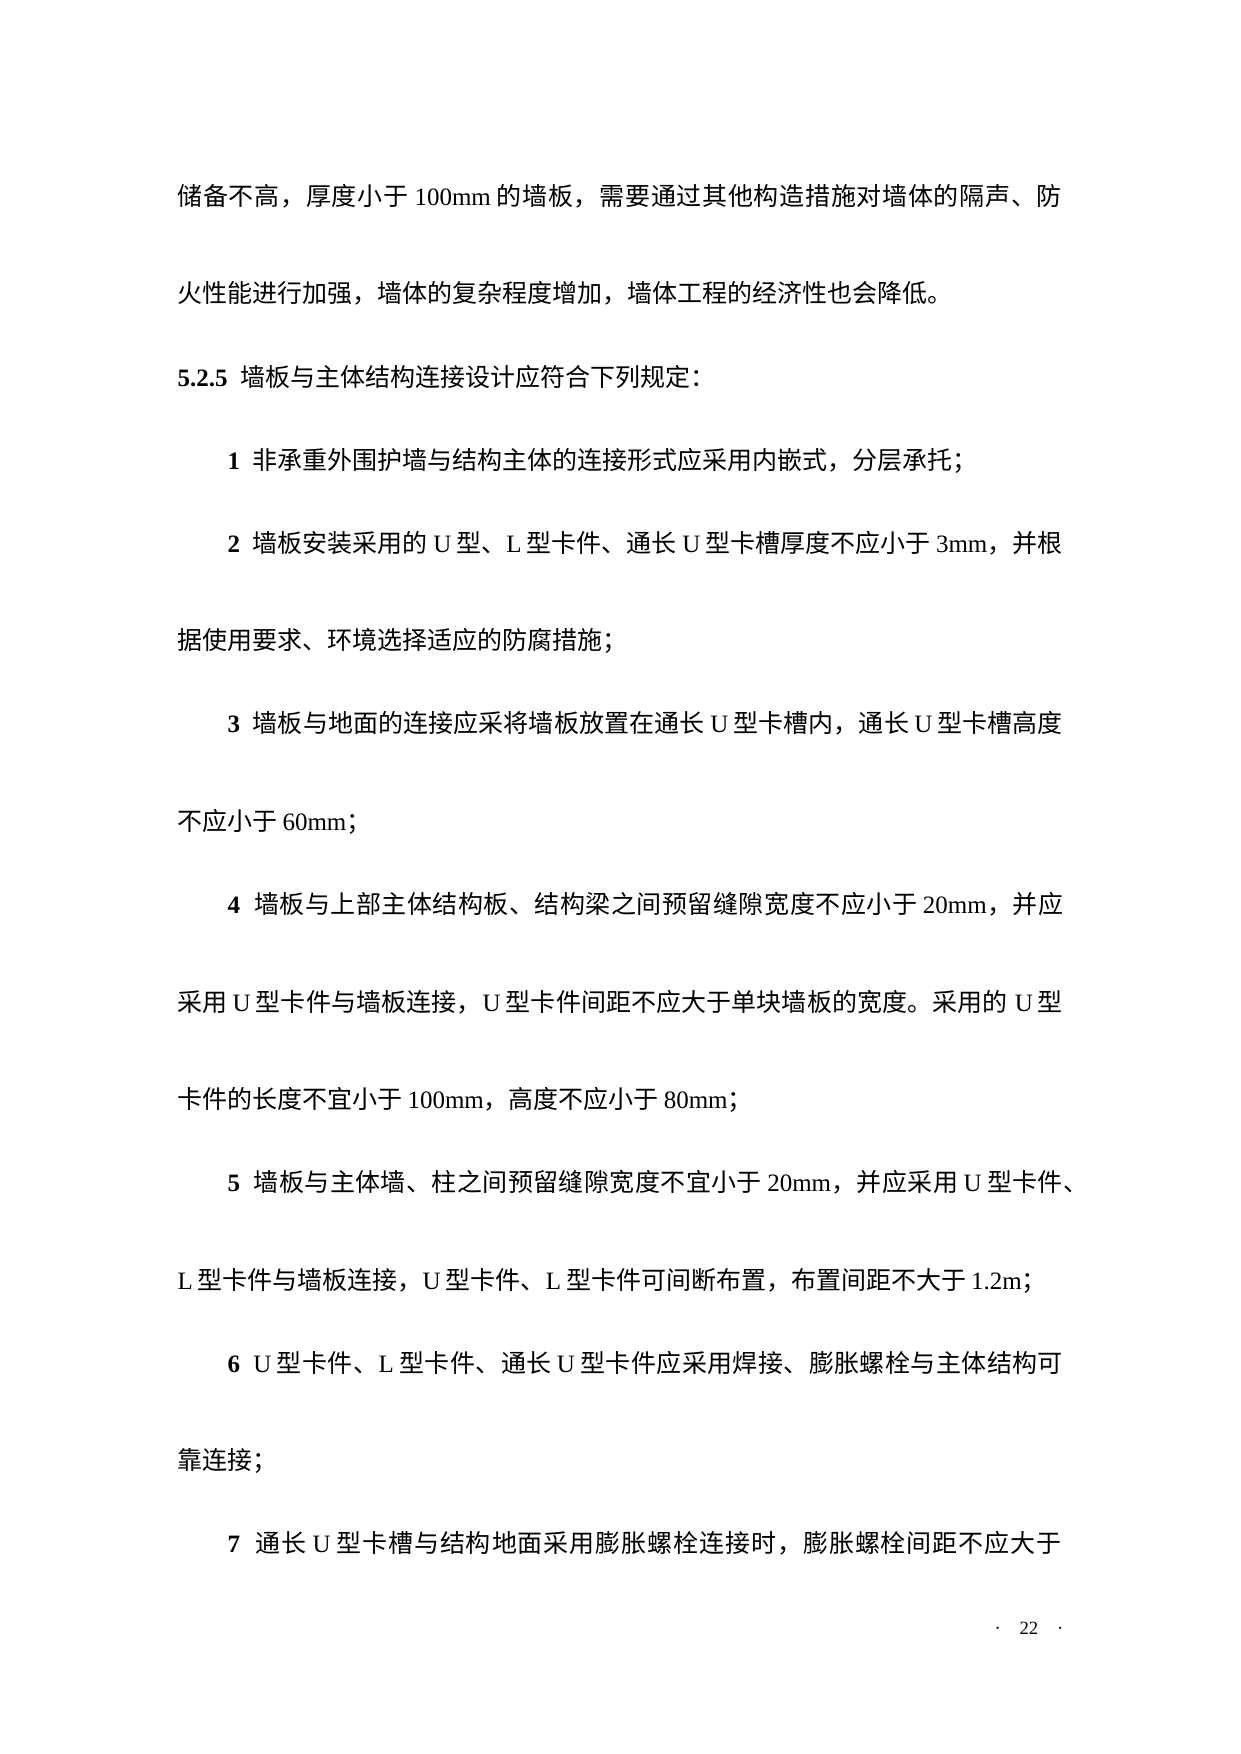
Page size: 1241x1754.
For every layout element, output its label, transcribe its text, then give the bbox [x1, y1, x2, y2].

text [177, 162, 1063, 324]
text 5 墙板与主体墙、柱之间预留缝隙宽度不宜小于20mm，并应采用U型卡件、L型卡件与墙板连接，U型卡件、L型卡件可间断布置，布置间距不大于1.2m； [177, 1148, 1063, 1311]
text 5.2.5 墙板与主体结构连接设计应符合下列规定： [177, 343, 1063, 408]
text 1 非承重外围护墙与结构主体的连接形式应采用内嵌式，分层承托； [177, 426, 1063, 491]
text 4 墙板与上部主体结构板、结构梁之间预留缝隙宽度不应小于20mm，并应采用U型卡件与墙板连接，U型卡件间距不应大于单块墙板的宽度。采用的U型卡件的长度不宜小于100mm，高度不应小于80mm； [177, 870, 1063, 1130]
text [177, 1509, 1063, 1574]
text 2 墙板安装采用的U型、L型卡件、通长U型卡槽厚度不应小于3mm，并根据使用要求、环境选择适应的防腐措施； [177, 509, 1063, 671]
text 3 墙板与地面的连接应采将墙板放置在通长U型卡槽内，通长U型卡槽高度不应小于60mm； [177, 689, 1063, 852]
text 6 U型卡件、L型卡件、通长U型卡件应采用焊接、膨胀螺栓与主体结构可靠连接； [177, 1329, 1063, 1491]
